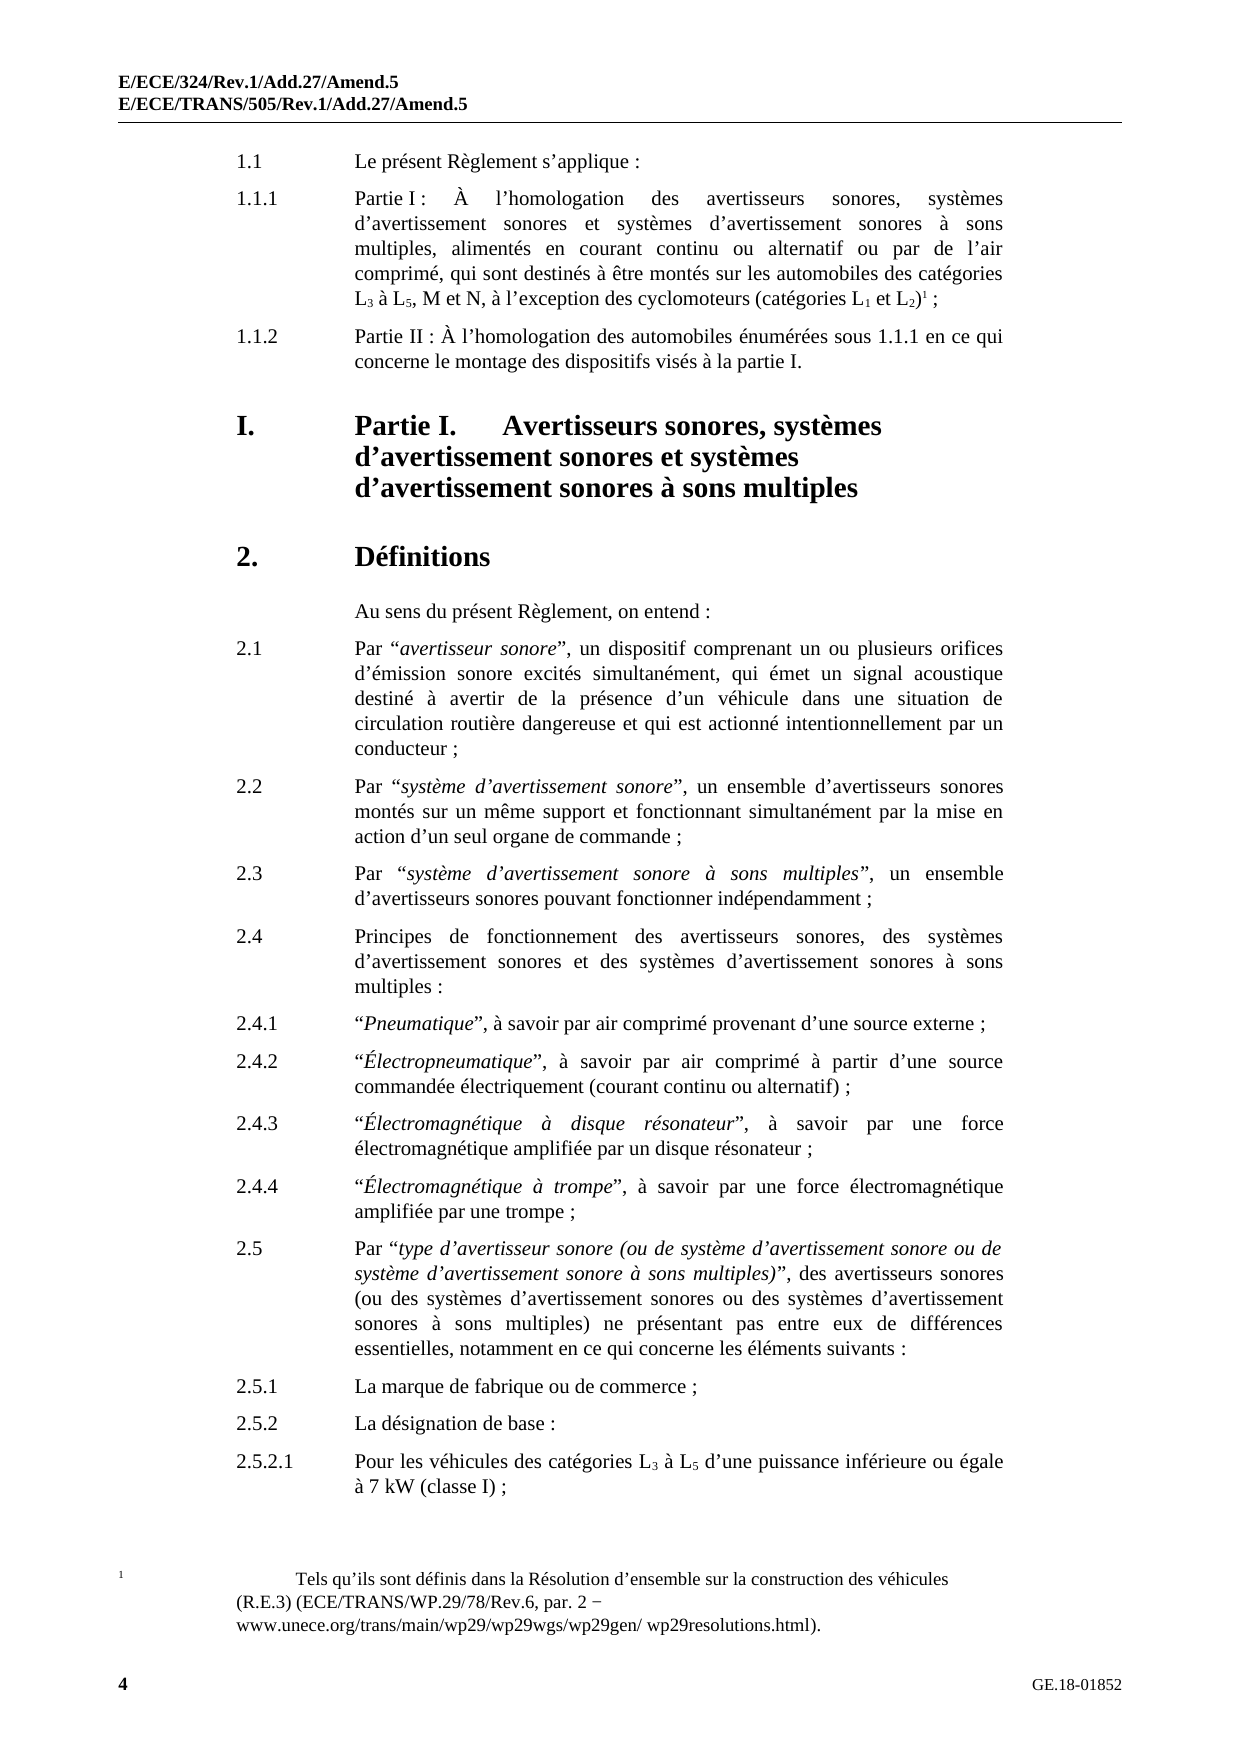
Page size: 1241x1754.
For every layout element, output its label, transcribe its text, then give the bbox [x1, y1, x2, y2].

text 1.1 Le présent Règlement s’applique : [236, 148, 1004, 173]
text 2.4.3 “Électromagnétique à disque résonateur”, à savoir par une force électromagnétique amplifiée par un disque résonateur ; [236, 1110, 1004, 1160]
text 2.3 Par “système d’avertissement sonore à sons multiples”, un ensemble d’avertisseurs sonores pouvant fonctionner indépendamment ; [236, 860, 1004, 910]
text 2.4.1 “Pneumatique”, à savoir par air comprimé provenant d’une source externe ; [236, 1010, 1004, 1035]
text 2.1 Par “avertisseur sonore”, un dispositif comprenant un ou plusieurs orifices d’émission sonore excités simultanément, qui émet un signal acoustique destiné à avertir de la présence d’un véhicule dans une situation de circulation routière dangereuse et qui est actionné intentionnellement par un conducteur ; [236, 635, 1004, 760]
text 1.1.2 Partie II : À l’homologation des automobiles énumérées sous 1.1.1 en ce qui concerne le montage des dispositifs visés à la partie I. [236, 323, 1004, 373]
text 2.5.1 La marque de fabrique ou de commerce ; [236, 1373, 1004, 1398]
text 2.2 Par “système d’avertissement sonore”, un ensemble d’avertisseurs sonores montés sur un même support et fonctionnant simultanément par la mise en action d’un seul organe de commande ; [236, 773, 1004, 848]
text 2.5 Par “type d’avertisseur sonore (ou de système d’avertissement sonore ou de système d’avertissement sonore à sons multiples)”, des avertisseurs sonores (ou des systèmes d’avertissement sonores ou des systèmes d’avertissement sonores à sons multiples) ne présentant pas entre eux de différences essentielles, notamment en ce qui concerne les éléments suivants : [236, 1235, 1004, 1360]
text 2. Définitions [236, 541, 1004, 573]
text Au sens du présent Règlement, on entend : [354, 598, 1004, 623]
text 1.1.1 Partie I : À l’homologation des avertisseurs sonores, systèmes d’avertissement sonores et systèmes d’avertissement sonores à sons multiples, alimentés en courant continu ou alternatif ou par de l’air comprimé, qui sont destinés à être montés sur les automobiles des catégories L3 à L5, M et N, à l’exception des cyclomoteurs (catégories L1 et L2) ; [236, 185, 1004, 310]
text I. Partie I. Avertisseurs sonores, systèmes d’avertissement sonores et systèmes d’avertissement sonores à sons multiples [236, 410, 1004, 504]
text 2.5.2.1 Pour les véhicules des catégories L3 à L5 d’une puissance inférieure ou égale à 7 kW (classe I) ; [236, 1448, 1004, 1498]
text 2.4.2 “Électropneumatique”, à savoir par air comprimé à partir d’une source commandée électriquement (courant continu ou alternatif) ; [236, 1048, 1004, 1098]
text 2.4 Principes de fonctionnement des avertisseurs sonores, des systèmes d’avertissement sonores et des systèmes d’avertissement sonores à sons multiples : [236, 923, 1004, 998]
text 2.4.4 “Électromagnétique à trompe”, à savoir par une force électromagnétique amplifiée par une trompe ; [236, 1173, 1004, 1223]
text 2.5.2 La désignation de base : [236, 1410, 1004, 1435]
